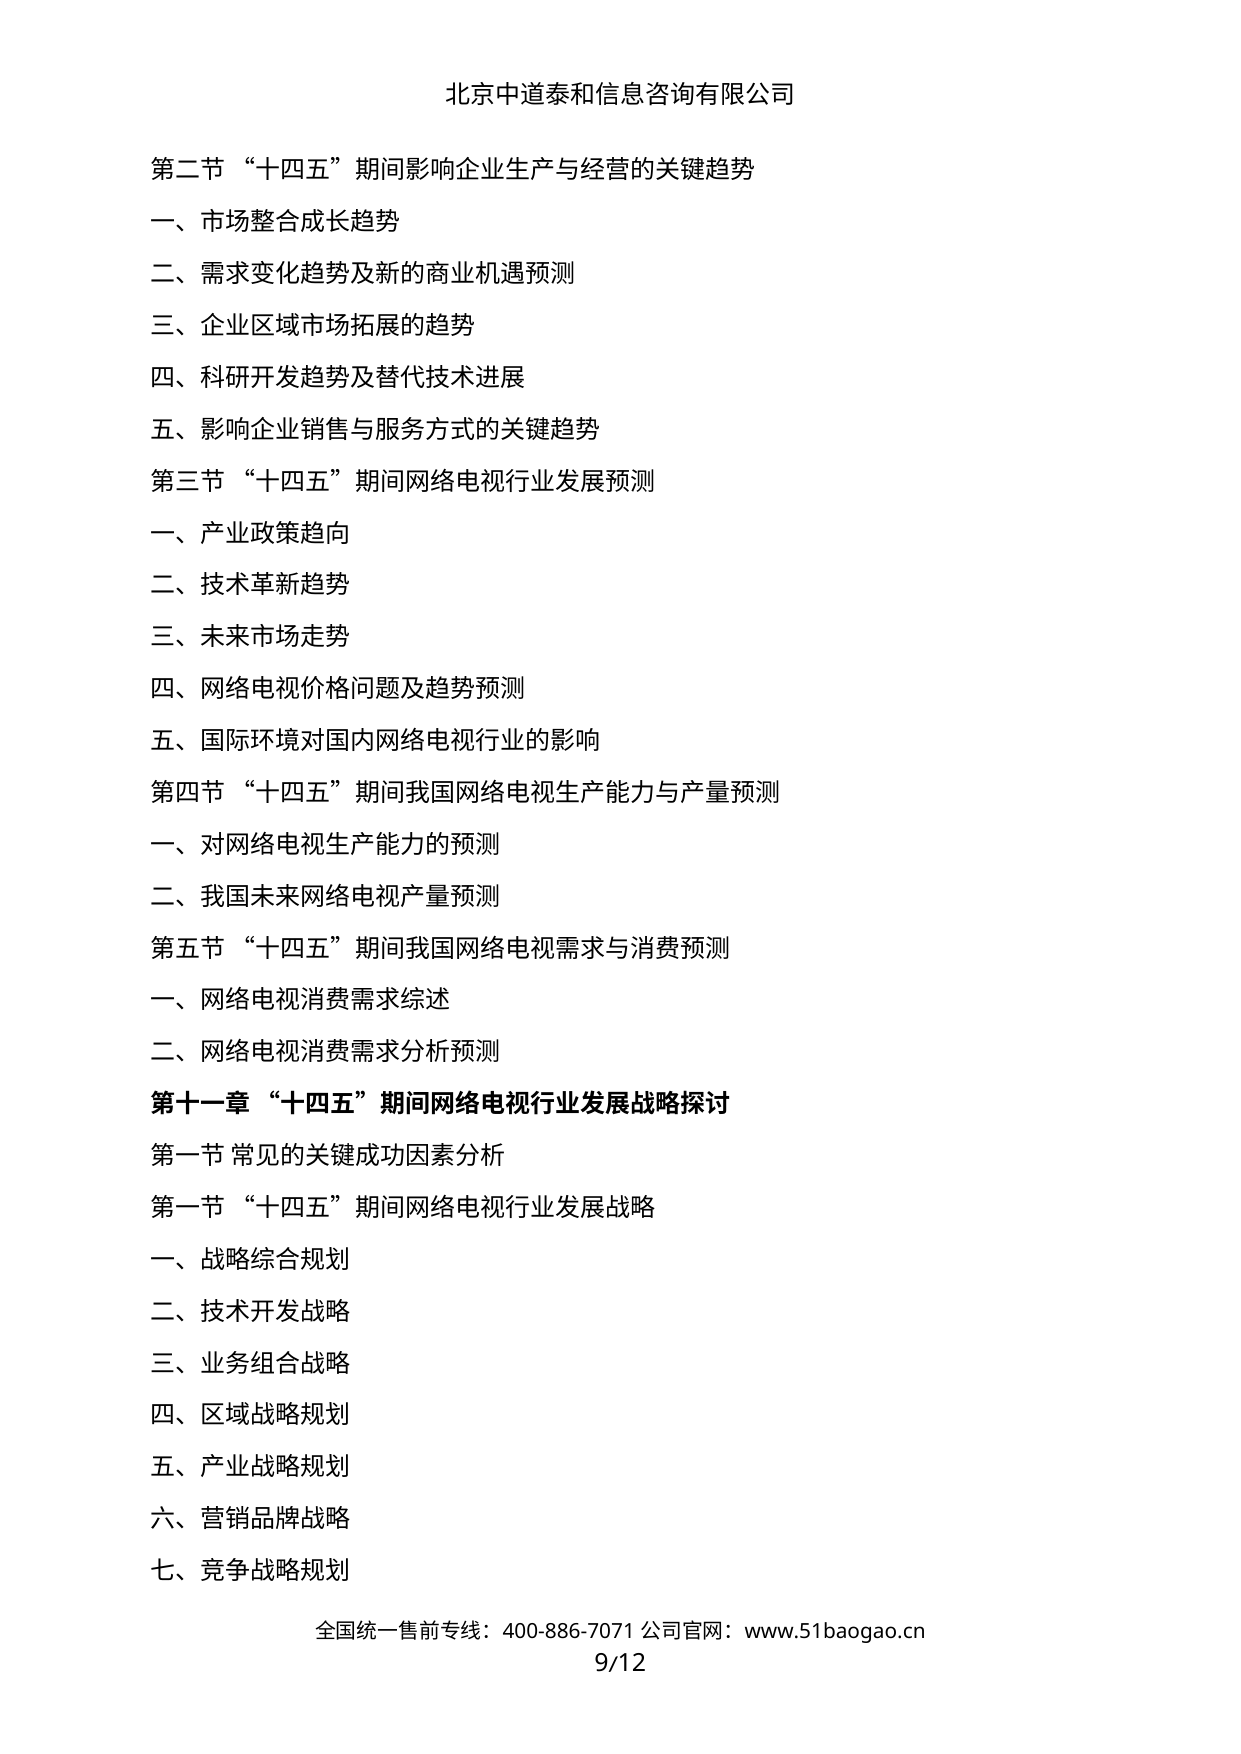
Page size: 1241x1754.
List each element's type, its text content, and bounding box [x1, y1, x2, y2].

text 四、网络电视价格问题及趋势预测 [150, 669, 1090, 705]
text 二、我国未来网络电视产量预测 [150, 876, 1090, 912]
text 二、网络电视消费需求分析预测 [150, 1032, 1090, 1068]
text 第二节 “十四五”期间影响企业生产与经营的关键趋势 [150, 150, 1090, 186]
text 第十一章 “十四五”期间网络电视行业发展战略探讨 [150, 1084, 1090, 1120]
text 七、竞争战略规划 [150, 1551, 1090, 1587]
text 第一节 “十四五”期间网络电视行业发展战略 [150, 1187, 1090, 1224]
text 一、产业政策趋向 [150, 513, 1090, 549]
text 六、营销品牌战略 [150, 1499, 1090, 1535]
text 第三节 “十四五”期间网络电视行业发展预测 [150, 461, 1090, 497]
text 五、国际环境对国内网络电视行业的影响 [150, 721, 1090, 757]
text 二、技术开发战略 [150, 1291, 1090, 1327]
text 四、区域战略规划 [150, 1395, 1090, 1431]
text 一、战略综合规划 [150, 1239, 1090, 1276]
text 四、科研开发趋势及替代技术进展 [150, 357, 1090, 394]
text 五、影响企业销售与服务方式的关键趋势 [150, 409, 1090, 446]
text 五、产业战略规划 [150, 1447, 1090, 1483]
text 一、市场整合成长趋势 [150, 202, 1090, 238]
text 三、业务组合战略 [150, 1343, 1090, 1379]
text 第四节 “十四五”期间我国网络电视生产能力与产量预测 [150, 772, 1090, 809]
text 一、网络电视消费需求综述 [150, 980, 1090, 1016]
text 三、企业区域市场拓展的趋势 [150, 306, 1090, 342]
text 第五节 “十四五”期间我国网络电视需求与消费预测 [150, 928, 1090, 964]
text 一、对网络电视生产能力的预测 [150, 824, 1090, 861]
text 三、未来市场走势 [150, 617, 1090, 653]
text 二、技术革新趋势 [150, 565, 1090, 601]
text 第一节 常见的关键成功因素分析 [150, 1136, 1090, 1172]
text 二、需求变化趋势及新的商业机遇预测 [150, 254, 1090, 290]
